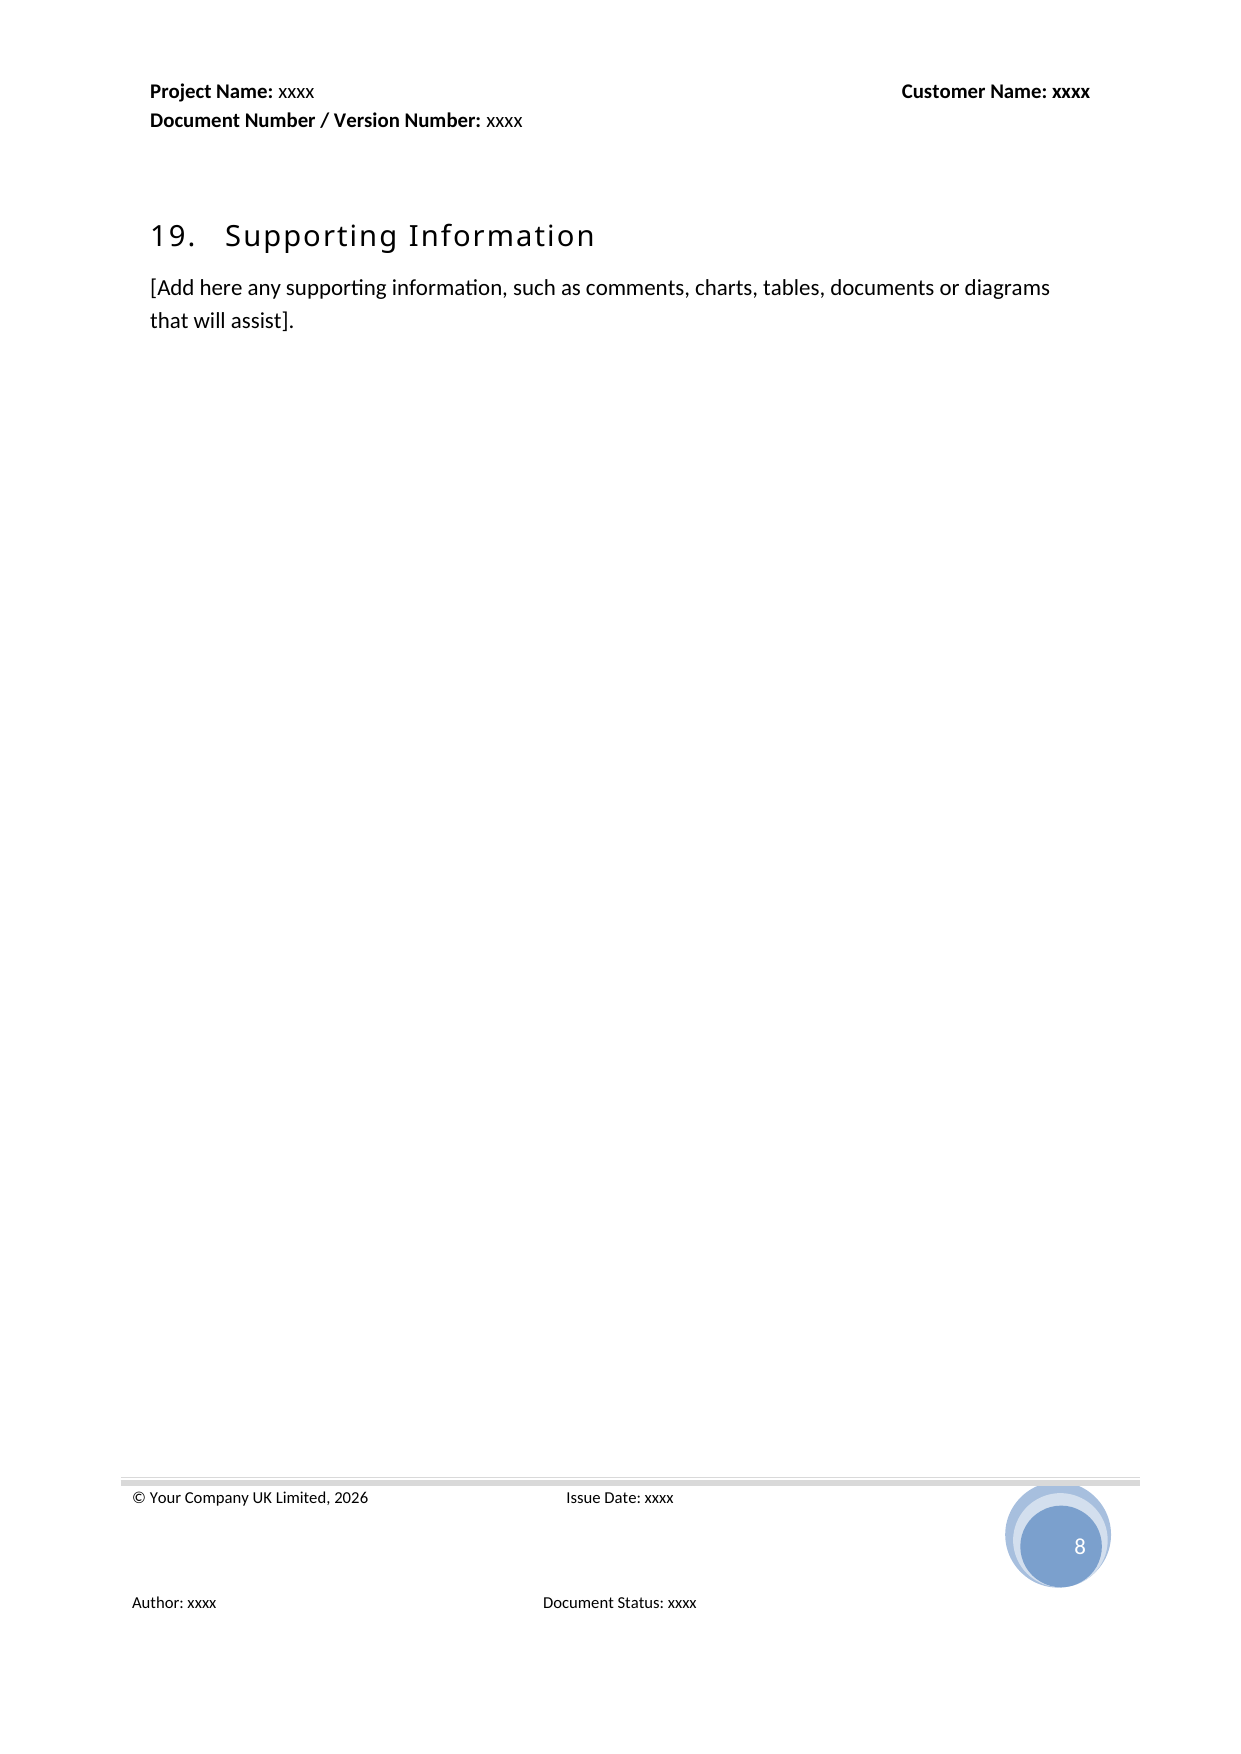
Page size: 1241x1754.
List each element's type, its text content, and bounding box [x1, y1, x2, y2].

subtitle Supporting Information [150, 215, 1090, 255]
text [Add here any supporting information, such as comments, charts, tables, documents or diagrams that will assist]. [150, 273, 1090, 334]
